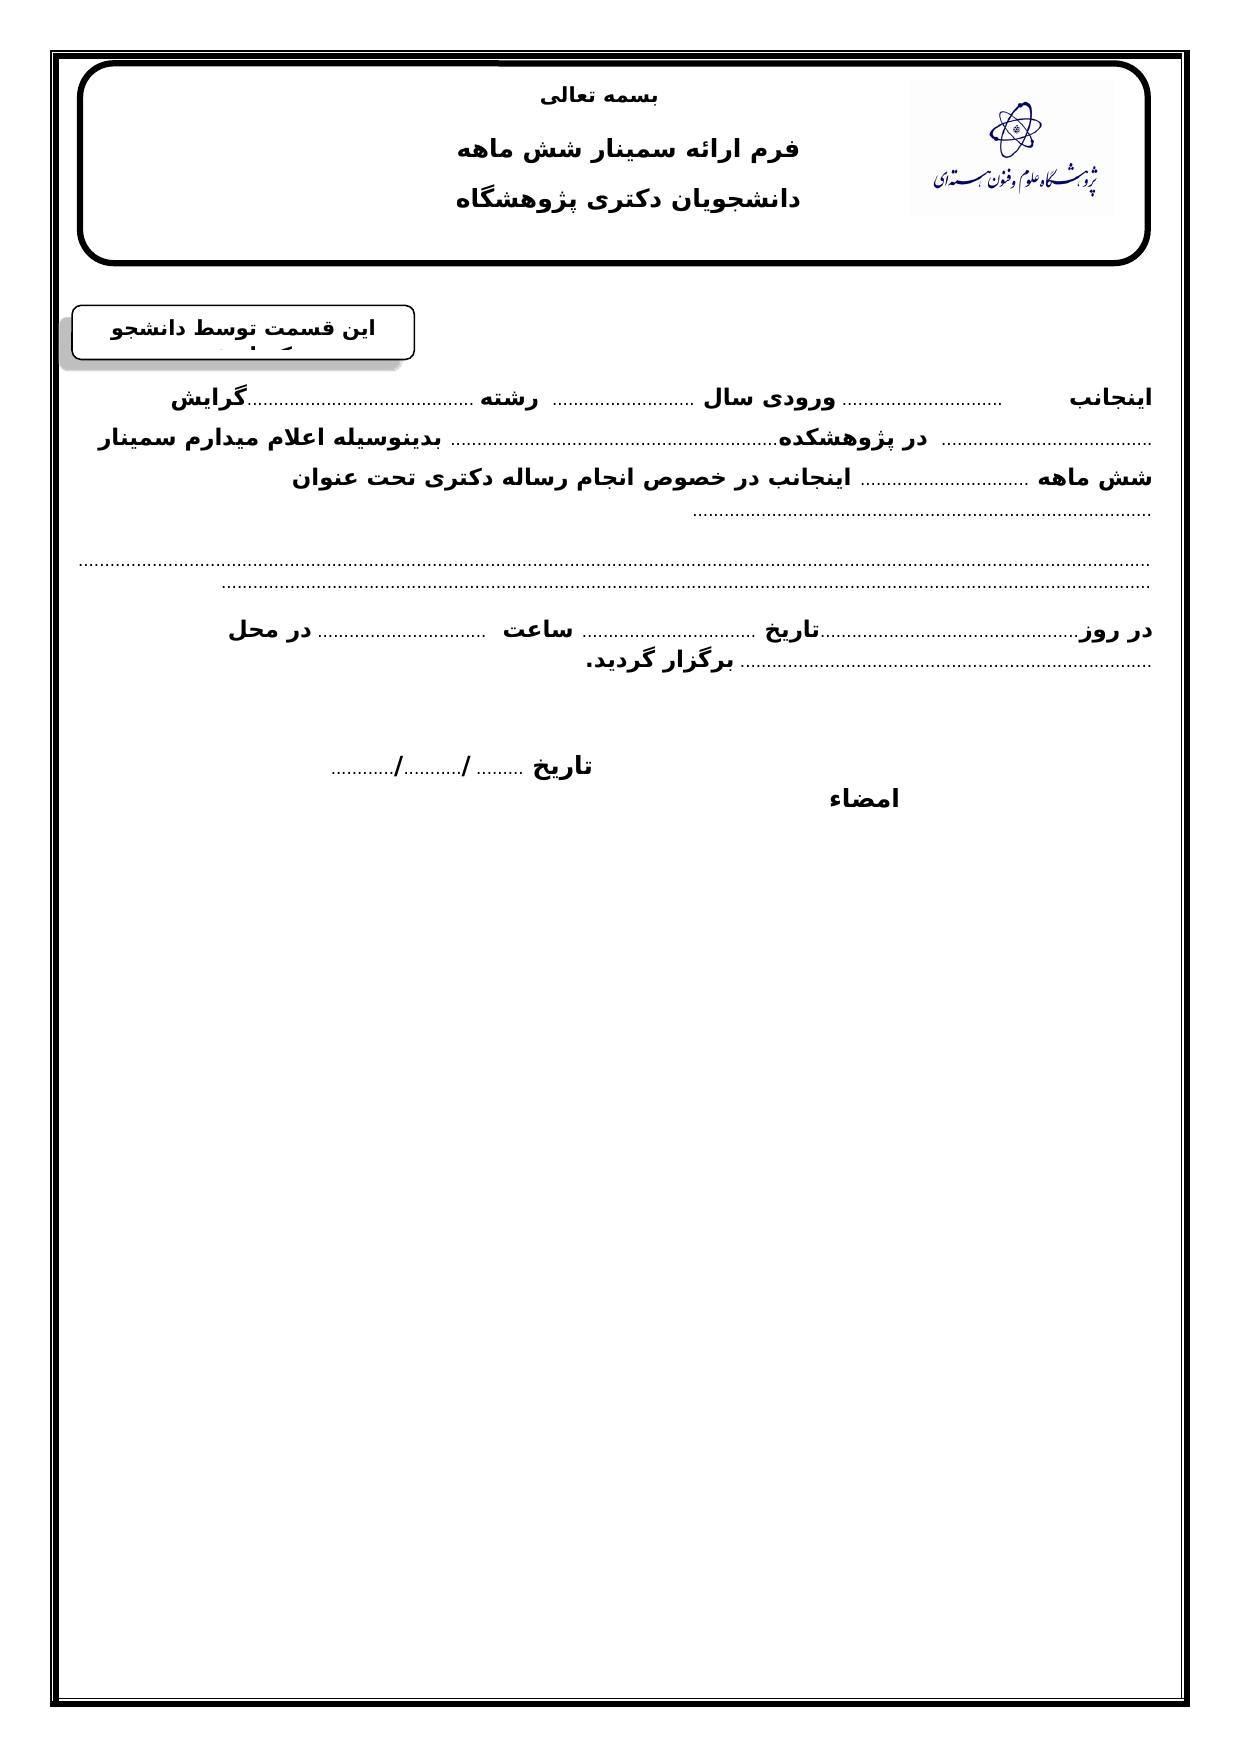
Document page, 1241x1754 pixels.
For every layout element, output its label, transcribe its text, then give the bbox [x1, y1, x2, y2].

picture [910, 80, 1115, 217]
text تاریخ ......... /.........../............ امضاء [75, 751, 900, 814]
text در روز.................................................تاريخ ................................. ساعت ................................ در محل .............................................................................. برگزار گردید. [75, 616, 1153, 673]
text ........................................................................................................................................................................................................................................................................................................................................................................................... [75, 551, 1153, 592]
text اينجانب ...........….......……... ورودی سال ........................... رشته ...........................................گرایش ........................................ در پژوهشکده.............................................................. بدینوسیله اعلام میدارم سمينار شش ماهه ................................ اینجانب در خصوص انجام رساله دکتری تحت عنوان ....................................................................................... [75, 384, 1153, 520]
